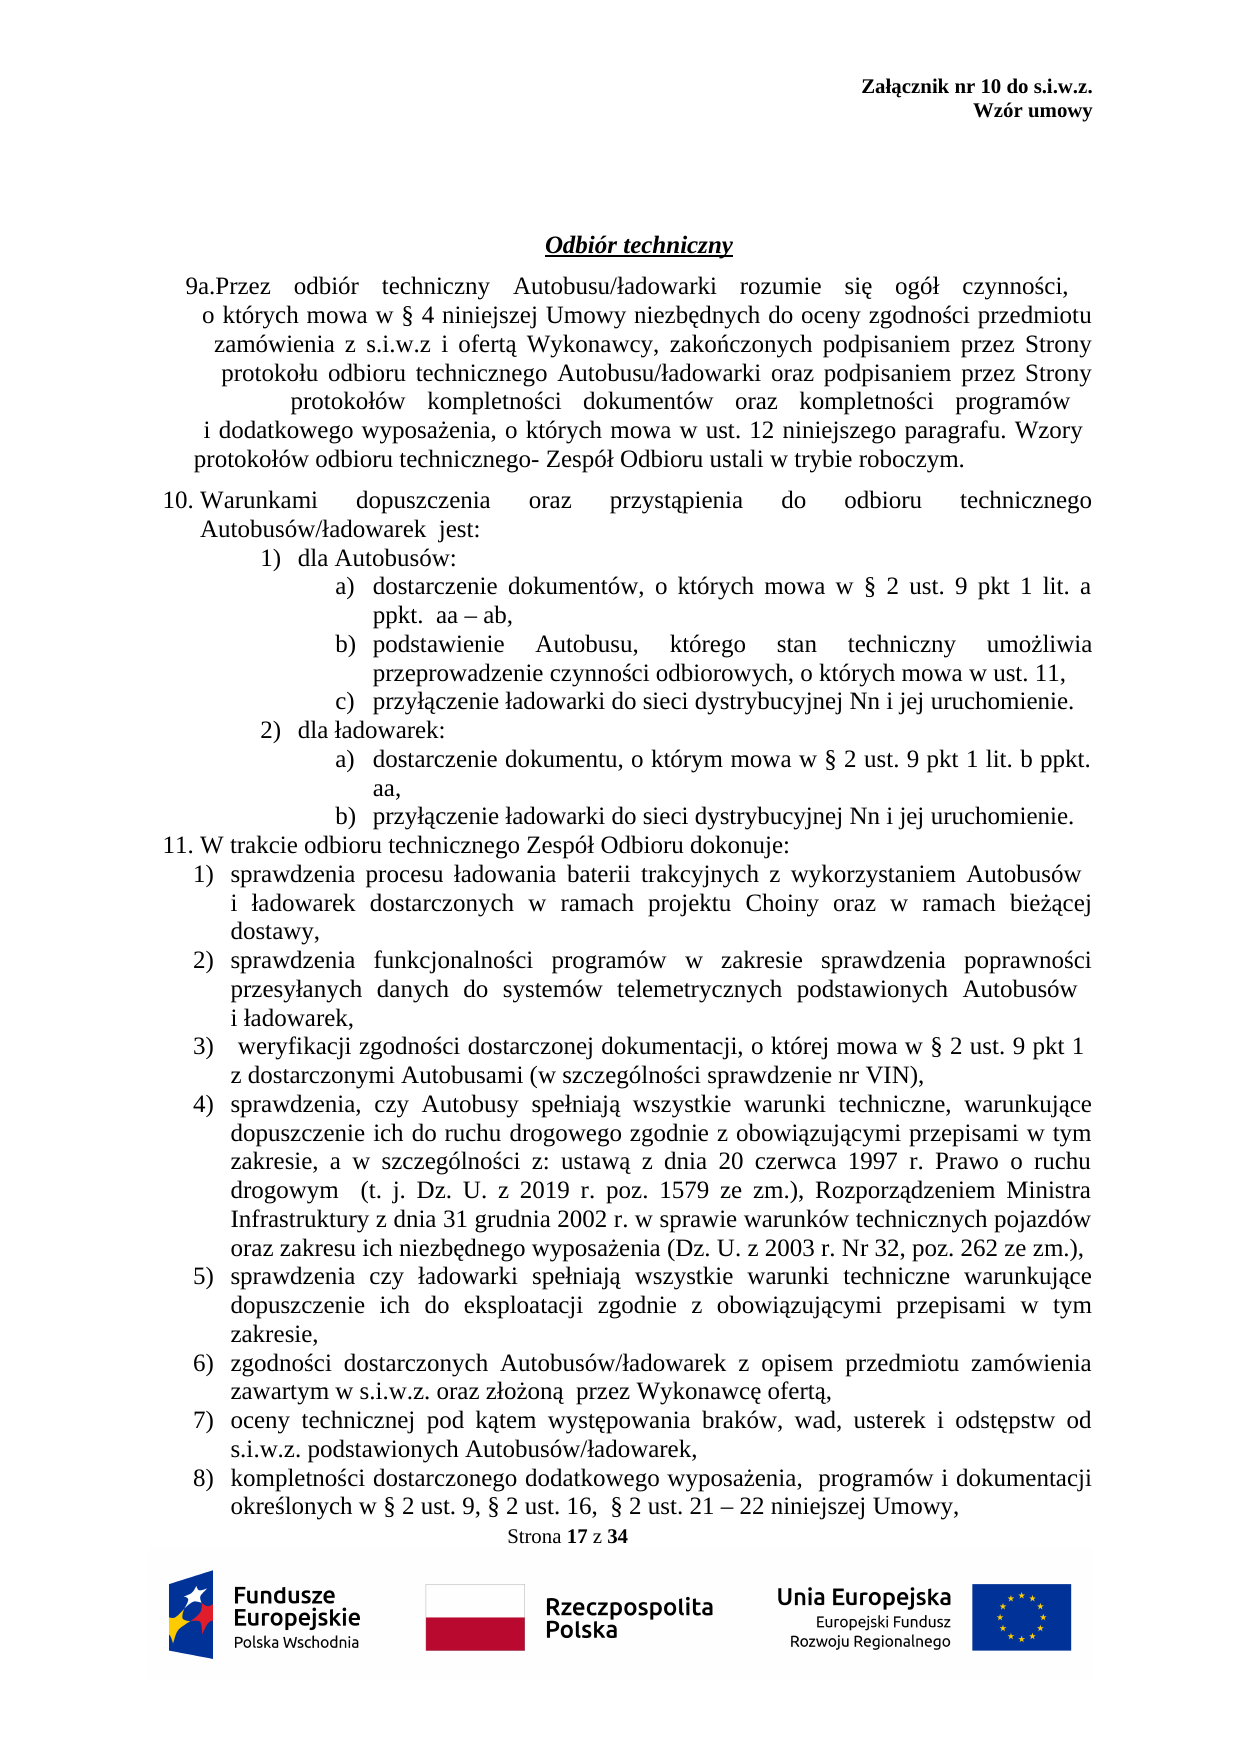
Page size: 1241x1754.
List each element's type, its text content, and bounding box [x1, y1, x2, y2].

list oceny technicznej pod kątem występowania braków, wad, usterek i odstępstw od s.i.w.z. podstawionych Autobusów/ładowarek, [193, 1405, 1093, 1463]
list weryfikacji zgodności dostarczonej dokumentacji, o której mowa w § 2 ust. 9 pkt 1 z dostarczonymi Autobusami (w szczególności sprawdzenie nr VIN), [193, 1031, 1093, 1089]
list Warunkami dopuszczenia oraz przystąpienia do odbioru technicznego Autobusów/ładowarek jest: [162, 485, 1093, 543]
text Odbiór techniczny [185, 230, 1093, 259]
list sprawdzenia czy ładowarki spełniają wszystkie warunki techniczne warunkujące dopuszczenie ich do eksploatacji zgodnie z obowiązującymi przepisami w tym zakresie, [193, 1261, 1093, 1348]
picture [147, 1548, 1093, 1681]
list dla Autobusów: [260, 543, 1093, 571]
list sprawdzenia, czy Autobusy spełniają wszystkie warunki techniczne, warunkujące dopuszczenie ich do ruchu drogowego zgodnie z obowiązującymi przepisami w tym zakresie, a w szczególności z: ustawą z dnia 20 czerwca 1997 r. Prawo o ruchu drogowym (t. j. Dz. U. z 2019 r. poz. 1579 ze zm.), Rozporządzeniem Ministra Infrastruktury z dnia 31 grudnia 2002 r. w sprawie warunków technicznych pojazdów oraz zakresu ich niezbędnego wyposażenia (Dz. U. z 2003 r. Nr 32, poz. 262 ze zm.), [193, 1089, 1093, 1261]
list sprawdzenia funkcjonalności programów w zakresie sprawdzenia poprawności przesyłanych danych do systemów telemetrycznych podstawionych Autobusów i ładowarek, [193, 945, 1093, 1031]
list dostarczenie dokumentu, o którym mowa w § 2 ust. 9 pkt 1 lit. b ppkt. aa, [335, 744, 1093, 801]
list W trakcie odbioru technicznego Zespół Odbioru dokonuje: [162, 830, 1093, 859]
list dostarczenie dokumentów, o których mowa w § 2 ust. 9 pkt 1 lit. a ppkt. aa – ab, [335, 571, 1093, 629]
list przyłączenie ładowarki do sieci dystrybucyjnej Nn i jej uruchomienie. [335, 801, 1093, 830]
list sprawdzenia procesu ładowania baterii trakcyjnych z wykorzystaniem Autobusów i ładowarek dostarczonych w ramach projektu Choiny oraz w ramach bieżącej dostawy, [193, 859, 1093, 945]
list przyłączenie ładowarki do sieci dystrybucyjnej Nn i jej uruchomienie. [335, 686, 1093, 715]
list kompletności dostarczonego dodatkowego wyposażenia, programów i dokumentacji określonych w § 2 ust. 9, § 2 ust. 16, § 2 ust. 21 – 22 niniejszej Umowy, [193, 1463, 1093, 1520]
list dla ładowarek: [260, 715, 1093, 744]
list zgodności dostarczonych Autobusów/ładowarek z opisem przedmiotu zamówienia zawartym w s.i.w.z. oraz złożoną przez Wykonawcę ofertą, [193, 1348, 1093, 1405]
list podstawienie Autobusu, którego stan techniczny umożliwia przeprowadzenie czynności odbiorowych, o których mowa w ust. 11, [335, 629, 1093, 686]
text 9a.Przez odbiór techniczny Autobusu/ładowarki rozumie się ogół czynności, o których mowa w § 4 niniejszej Umowy niezbędnych do oceny zgodności przedmiotu zamówienia z s.i.w.z i ofertą Wykonawcy, zakończonych podpisaniem przez Strony protokołu odbioru technicznego Autobusu/ładowarki oraz podpisaniem przez Strony protokołów kompletności dokumentów oraz kompletności programów i dodatkowego wyposażenia, o których mowa w ust. 12 niniejszego paragrafu. Wzory protokołów odbioru technicznego- Zespół Odbioru ustali w trybie roboczym. [162, 271, 1093, 473]
